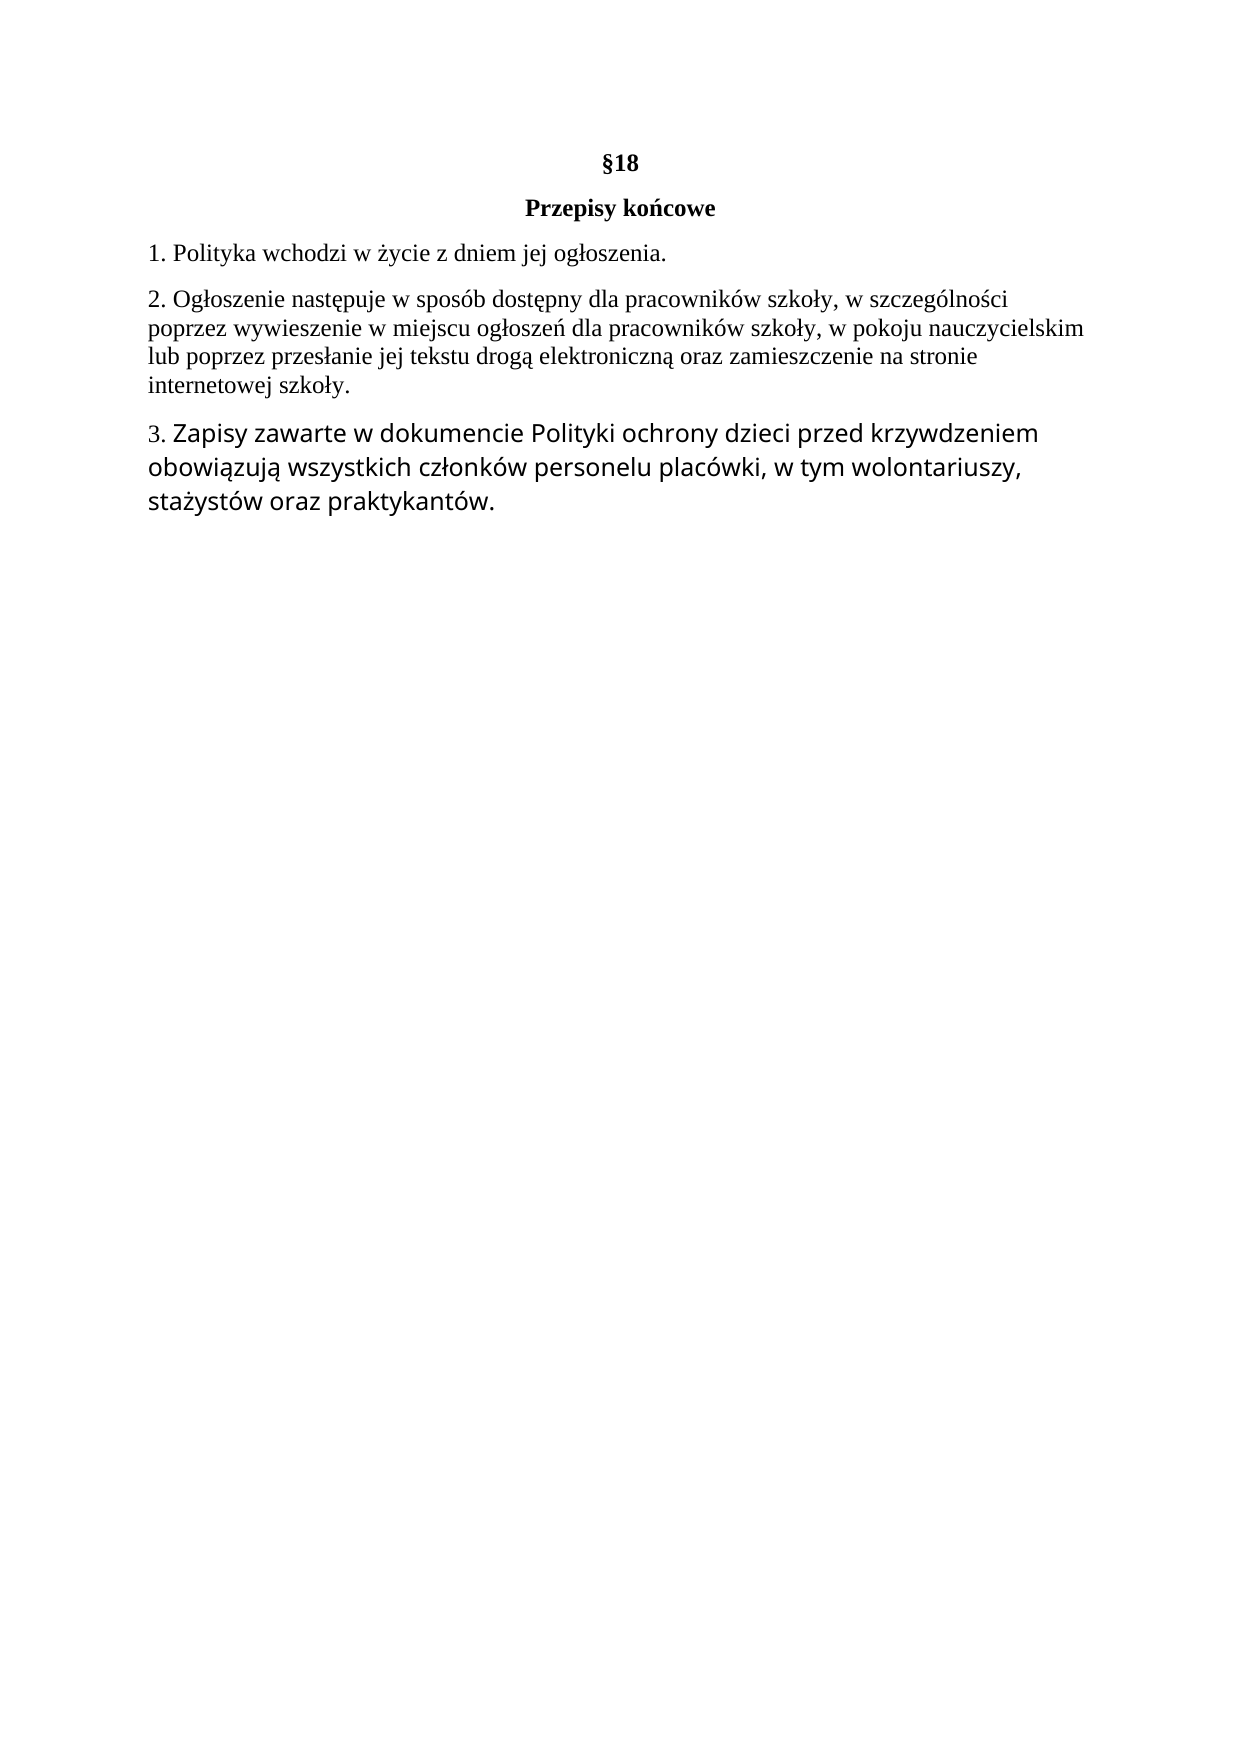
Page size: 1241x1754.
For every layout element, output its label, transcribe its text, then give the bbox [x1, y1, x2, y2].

text 2. Ogłoszenie następuje w sposób dostępny dla pracowników szkoły, w szczególności poprzez wywieszenie w miejscu ogłoszeń dla pracowników szkoły, w pokoju nauczycielskim lub poprzez przesłanie jej tekstu drogą elektroniczną oraz zamieszczenie na stronie internetowej szkoły. [148, 284, 1093, 399]
text 1. Polityka wchodzi w życie z dniem jej ogłoszenia. [148, 238, 1093, 267]
text 3. Zapisy zawarte w dokumencie Polityki ochrony dzieci przed krzywdzeniem obowiązują wszystkich członków personelu placówki, w tym wolontariuszy, stażystów oraz praktykantów. [148, 416, 1093, 518]
text Przepisy końcowe [148, 193, 1093, 222]
text §18 [148, 148, 1093, 176]
